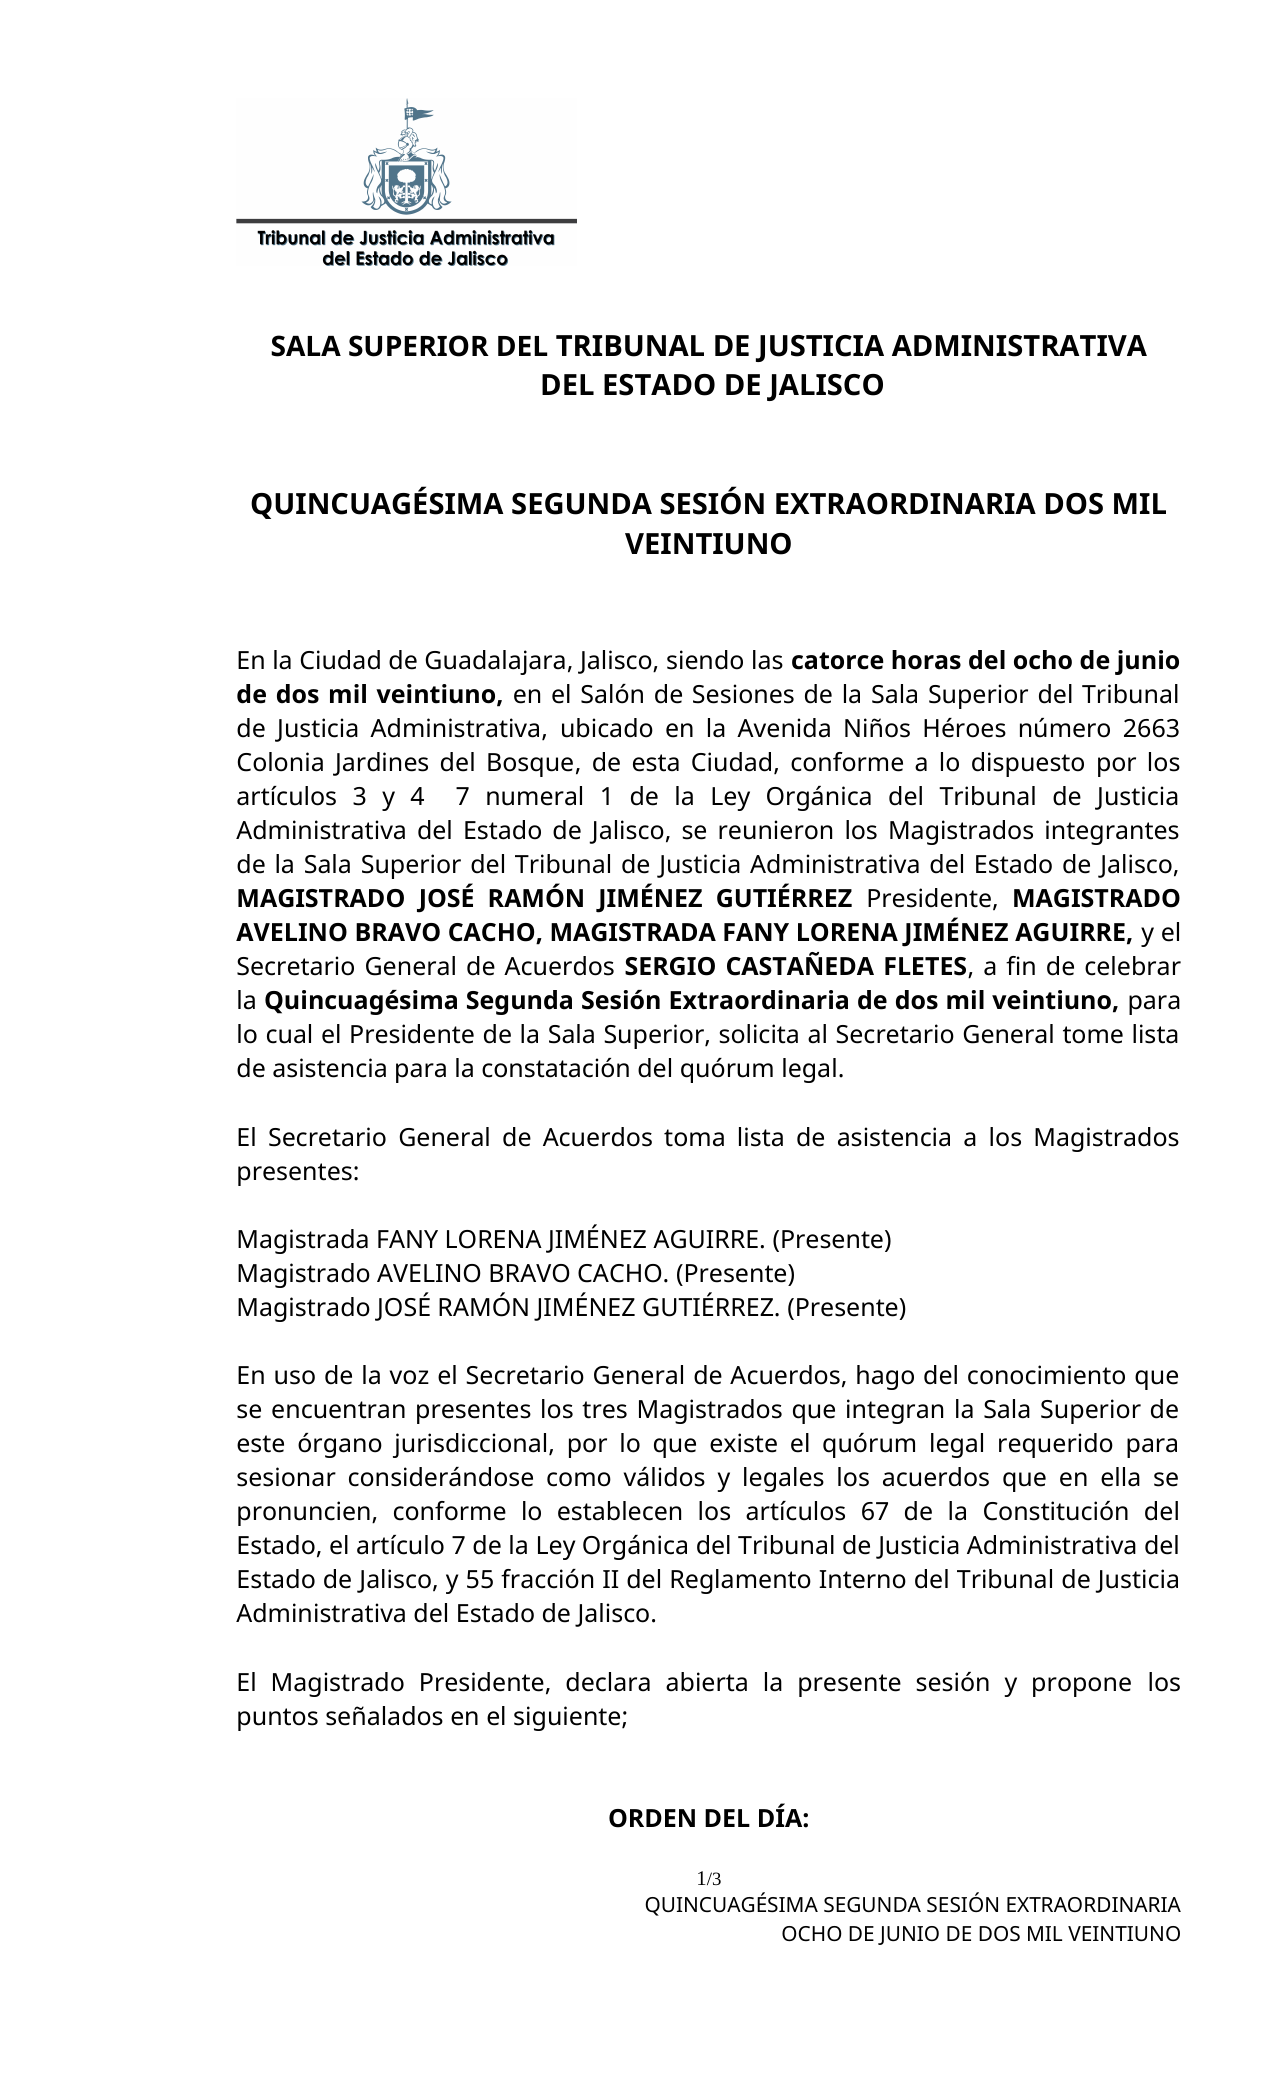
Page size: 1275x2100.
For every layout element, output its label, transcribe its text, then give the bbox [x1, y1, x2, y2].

text Magistrada FANY LORENA JIMÉNEZ AGUIRRE. (Presente) [236, 1221, 1181, 1256]
text DEL ESTADO DE JALISCO [236, 364, 1181, 404]
text El Secretario General de Acuerdos toma lista de asistencia a los Magistrados presentes: [236, 1119, 1181, 1187]
picture [236, 98, 577, 266]
text Magistrado AVELINO BRAVO CACHO. (Presente) [236, 1256, 1181, 1289]
text SALA SUPERIOR DEL TRIBUNAL DE JUSTICIA ADMINISTRATIVA [236, 325, 1181, 364]
text Magistrado JOSÉ RAMÓN JIMÉNEZ GUTIÉRREZ. (Presente) [236, 1289, 1181, 1324]
text ORDEN DEL DÍA: [236, 1801, 1181, 1834]
text En uso de la voz el Secretario General de Acuerdos, hago del conocimiento que se encuentran presentes los tres Magistrados que integran la Sala Superior de este órgano jurisdiccional, por lo que existe el quórum legal requerido para sesionar considerándose como válidos y legales los acuerdos que en ella se pronuncien, conforme lo establecen los artículos 67 de la Constitución del Estado, el artículo 7 de la Ley Orgánica del Tribunal de Justicia Administrativa del Estado de Jalisco, y 55 fracción II del Reglamento Interno del Tribunal de Justicia Administrativa del Estado de Jalisco. [236, 1358, 1181, 1630]
text En la Ciudad de Guadalajara, Jalisco, siendo las catorce horas del ocho de junio de dos mil veintiuno, en el Salón de Sesiones de la Sala Superior del Tribunal de Justicia Administrativa, ubicado en la Avenida Niños Héroes número 2663 Colonia Jardines del Bosque, de esta Ciudad, conforme a lo dispuesto por los artículos 3 y 4 7 numeral 1 de la Ley Orgánica del Tribunal de Justicia Administrativa del Estado de Jalisco, se reunieron los Magistrados integrantes de la Sala Superior del Tribunal de Justicia Administrativa del Estado de Jalisco, MAGISTRADO JOSÉ RAMÓN JIMÉNEZ GUTIÉRREZ Presidente, MAGISTRADO AVELINO BRAVO CACHO, MAGISTRADA FANY LORENA JIMÉNEZ AGUIRRE, y el Secretario General de Acuerdos SERGIO CASTAÑEDA FLETES, a fin de celebrar la Quincuagésima Segunda Sesión Extraordinaria de dos mil veintiuno, para lo cual el Presidente de la Sala Superior, solicita al Secretario General tome lista de asistencia para la constatación del quórum legal. [236, 642, 1181, 1085]
text El Magistrado Presidente, declara abierta la presente sesión y propone los puntos señalados en el siguiente; [236, 1664, 1181, 1732]
text QUINCUAGÉSIMA SEGUNDA SESIÓN EXTRAORDINARIA DOS MIL VEINTIUNO [236, 484, 1181, 563]
